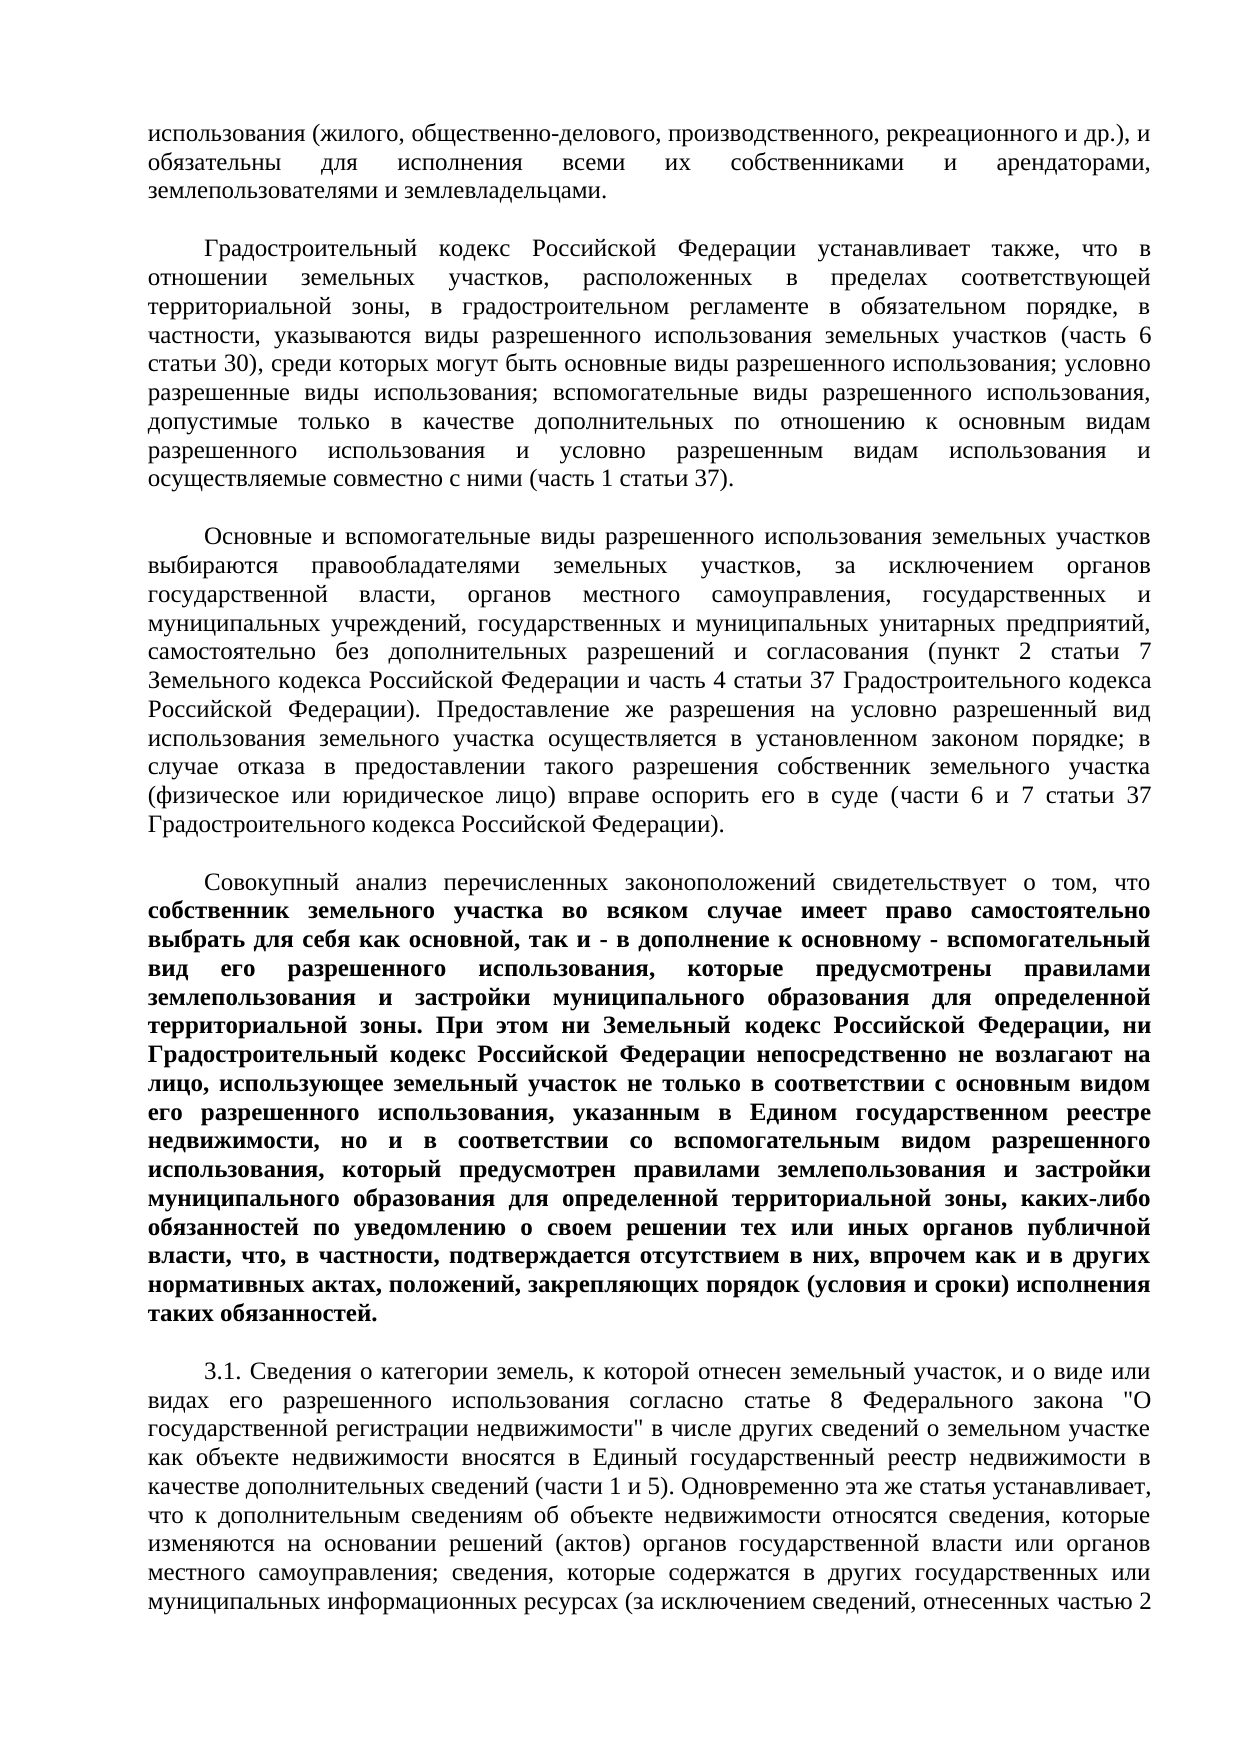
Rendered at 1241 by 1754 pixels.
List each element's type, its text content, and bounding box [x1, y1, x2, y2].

text Основные и вспомогательные виды разрешенного использования земельных участков выбираются правообладателями земельных участков, за исключением органов государственной власти, органов местного самоуправления, государственных и муниципальных учреждений, государственных и муниципальных унитарных предприятий, самостоятельно без дополнительных разрешений и согласования (пункт 2 статьи 7 Земельного кодекса Российской Федерации и часть 4 статьи 37 Градостроительного кодекса Российской Федерации). Предоставление же разрешения на условно разрешенный вид использования земельного участка осуществляется в установленном законом порядке; в случае отказа в предоставлении такого разрешения собственник земельного участка (физическое или юридическое лицо) вправе оспорить его в суде (части 6 и 7 статьи 37 Градостроительного кодекса Российской Федерации). [148, 521, 1152, 838]
text Градостроительный кодекс Российской Федерации устанавливает также, что в отношении земельных участков, расположенных в пределах соответствующей территориальной зоны, в градостроительном регламенте в обязательном порядке, в частности, указываются виды разрешенного использования земельных участков (часть 6 статьи 30), среди которых могут быть основные виды разрешенного использования; условно разрешенные виды использования; вспомогательные виды разрешенного использования, допустимые только в качестве дополнительных по отношению к основным видам разрешенного использования и условно разрешенным видам использования и осуществляемые совместно с ними (часть 1 статьи 37). [148, 233, 1152, 492]
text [148, 1356, 1152, 1615]
text Совокупный анализ перечисленных законоположений свидетельствует о том, что собственник земельного участка во всяком случае имеет право самостоятельно выбрать для себя как основной, так и - в дополнение к основному - вспомогательный вид его разрешенного использования, которые предусмотрены правилами землепользования и застройки муниципального образования для определенной территориальной зоны. При этом ни Земельный кодекс Российской Федерации, ни Градостроительный кодекс Российской Федерации непосредственно не возлагают на лицо, использующее земельный участок не только в соответствии с основным видом его разрешенного использования, указанным в Едином государственном реестре недвижимости, но и в соответствии со вспомогательным видом разрешенного использования, который предусмотрен правилами землепользования и застройки муниципального образования для определенной территориальной зоны, каких-либо обязанностей по уведомлению о своем решении тех или иных органов публичной власти, что, в частности, подтверждается отсутствием в них, впрочем как и в других нормативных актах, положений, закрепляющих порядок (условия и сроки) исполнения таких обязанностей. [148, 867, 1152, 1327]
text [148, 118, 1152, 204]
